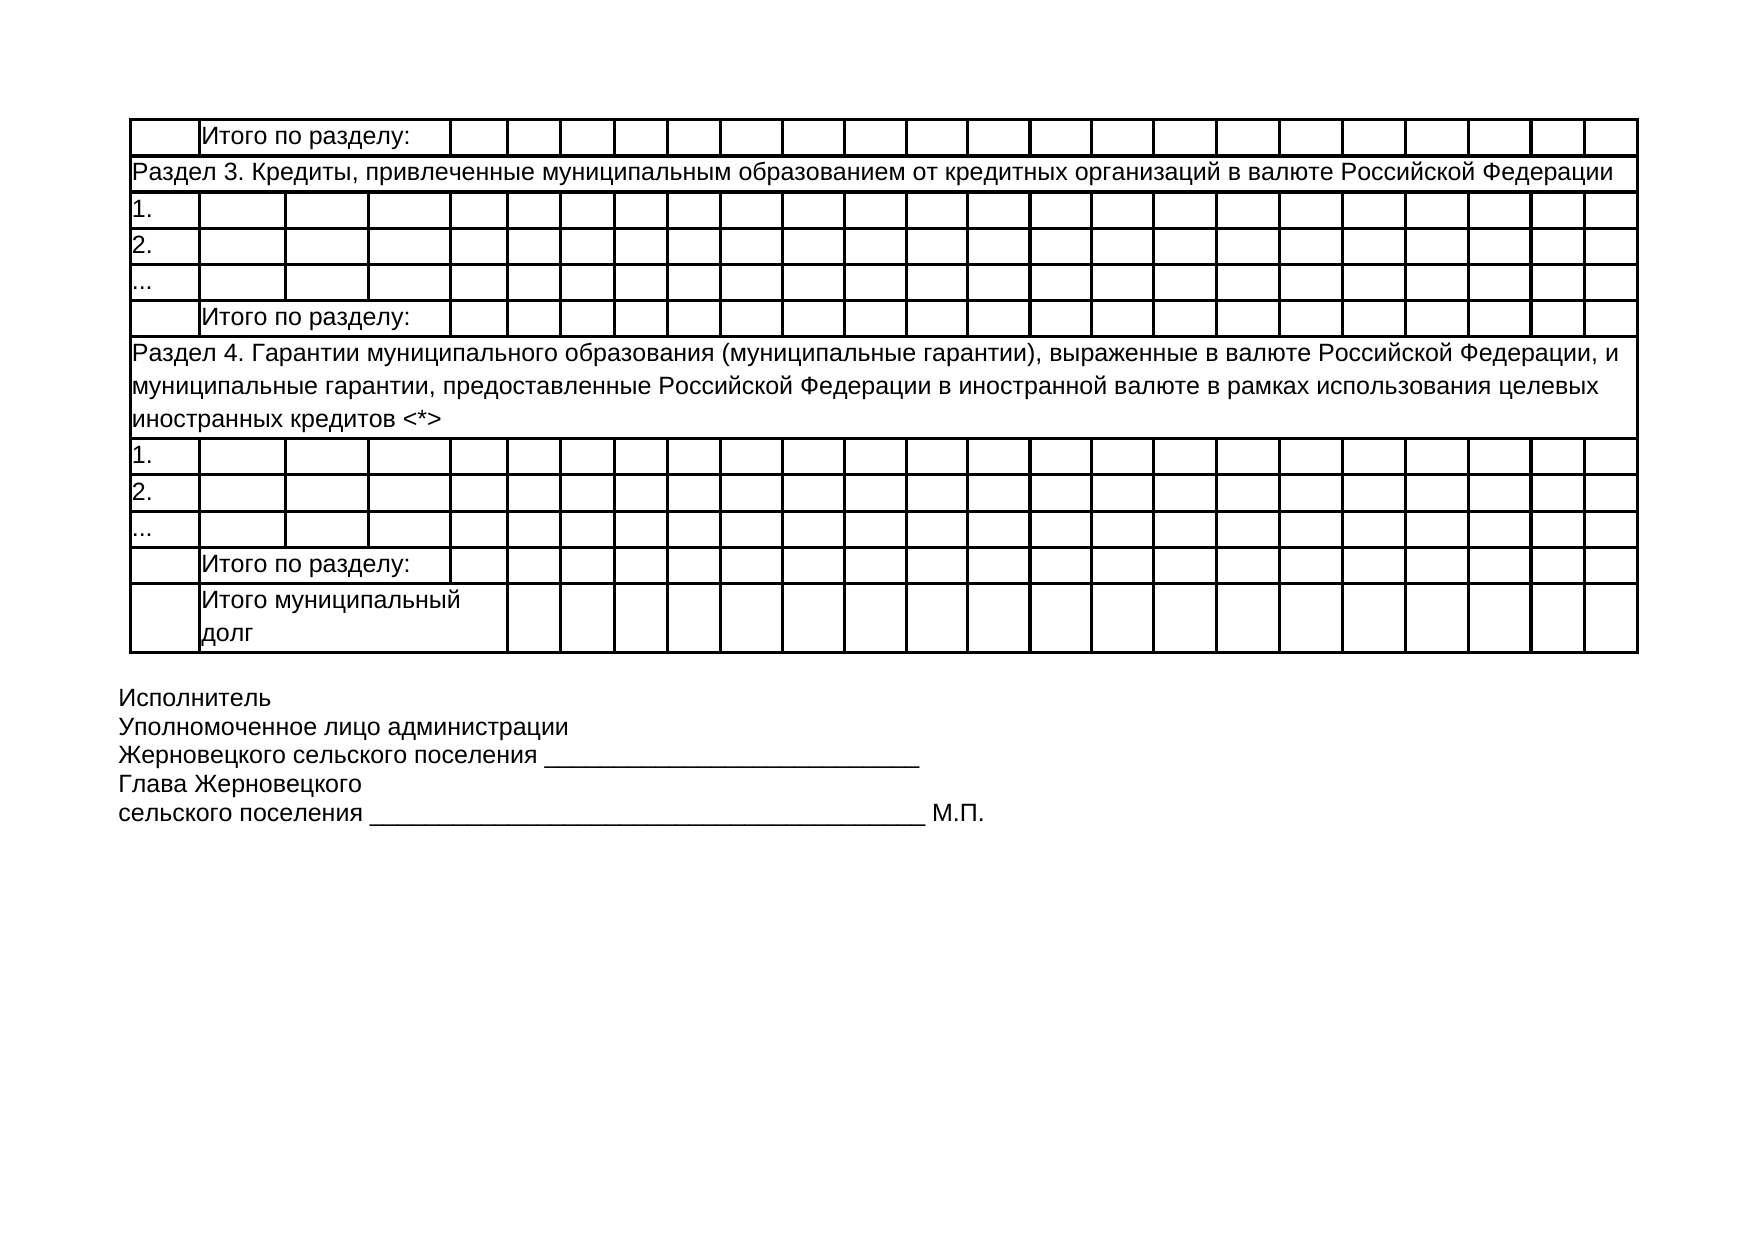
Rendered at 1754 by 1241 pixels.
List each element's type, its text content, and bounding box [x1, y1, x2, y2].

table_cell [370, 440, 449, 473]
table_cell [201, 230, 284, 263]
table_cell [969, 121, 1028, 154]
table_cell [132, 302, 198, 335]
table_cell [1344, 266, 1404, 299]
table_cell [1218, 440, 1278, 473]
table_cell [509, 230, 559, 263]
table_cell [201, 194, 284, 227]
table_cell [452, 230, 506, 263]
table_cell [562, 121, 613, 154]
table_cell [969, 194, 1028, 227]
table_cell [969, 230, 1028, 263]
table_cell [908, 230, 966, 263]
table_cell [1586, 266, 1636, 299]
table_cell [452, 549, 506, 582]
table_cell [784, 585, 843, 651]
table_cell [669, 121, 719, 154]
table_cell [1533, 513, 1583, 546]
table_cell [1155, 440, 1215, 473]
table_cell [616, 476, 666, 509]
table_cell [1586, 549, 1636, 582]
table_cell [784, 194, 843, 227]
table_cell [509, 266, 559, 299]
table_cell [722, 513, 781, 546]
table_cell [562, 194, 613, 227]
table_cell [969, 476, 1028, 509]
table_cell [846, 194, 905, 227]
text Жерновецкого сельского поселения ___________________________ [118, 740, 1636, 769]
table_cell [846, 513, 905, 546]
table_cell [287, 476, 367, 509]
table_cell [1470, 440, 1529, 473]
table_cell [1407, 266, 1467, 299]
table_cell [908, 440, 966, 473]
table_cell [1470, 549, 1529, 582]
table_cell [1344, 549, 1404, 582]
table_cell [1407, 230, 1467, 263]
table_cell [908, 194, 966, 227]
table_cell [1407, 549, 1467, 582]
table_cell [370, 194, 449, 227]
table_cell [908, 585, 966, 651]
table_cell [1533, 585, 1583, 651]
table_cell [969, 440, 1028, 473]
table_cell [1470, 230, 1529, 263]
table_cell [562, 513, 613, 546]
table_cell [1218, 194, 1278, 227]
table_cell [1533, 549, 1583, 582]
table_cell [1586, 302, 1636, 335]
table_cell [1218, 302, 1278, 335]
table_cell [846, 121, 905, 154]
table_cell [287, 194, 367, 227]
text сельского поселения ________________________________________ М.П. [118, 798, 1636, 827]
table_cell [562, 266, 613, 299]
table_cell [1470, 585, 1529, 651]
table_cell [509, 302, 559, 335]
table_cell [1093, 121, 1152, 154]
table_cell [1281, 513, 1341, 546]
table_cell [562, 230, 613, 263]
table_cell [846, 266, 905, 299]
table_cell [287, 230, 367, 263]
table_cell [616, 513, 666, 546]
table_cell [1032, 302, 1090, 335]
table_cell [1470, 476, 1529, 509]
table_cell [1218, 585, 1278, 651]
table_cell [722, 194, 781, 227]
table_cell [201, 513, 284, 546]
table_cell [846, 230, 905, 263]
table_cell [1093, 266, 1152, 299]
table_cell [1032, 194, 1090, 227]
table_cell [1093, 302, 1152, 335]
table_cell [1533, 476, 1583, 509]
table_cell [201, 440, 284, 473]
table_cell [1032, 585, 1090, 651]
table_cell [1586, 513, 1636, 546]
table_cell [908, 476, 966, 509]
text Уполномоченное лицо администрации [118, 712, 1636, 740]
table_cell [201, 266, 284, 299]
table_cell [287, 513, 367, 546]
table_cell [722, 476, 781, 509]
table_cell [1407, 121, 1467, 154]
table_cell [452, 513, 506, 546]
table_cell [784, 302, 843, 335]
table_cell [1470, 194, 1529, 227]
table_cell [1407, 440, 1467, 473]
table_cell [1093, 549, 1152, 582]
table_cell [1586, 230, 1636, 263]
table_cell [1155, 476, 1215, 509]
table_cell [908, 266, 966, 299]
table_cell [1470, 513, 1529, 546]
table_cell [908, 121, 966, 154]
table_cell [616, 194, 666, 227]
table_cell [722, 230, 781, 263]
text Глава Жерновецкого [118, 769, 1636, 798]
table_cell [846, 440, 905, 473]
table_cell [1344, 194, 1404, 227]
table_cell [1407, 585, 1467, 651]
table_cell [1281, 230, 1341, 263]
table_cell [1032, 513, 1090, 546]
table_cell [1533, 230, 1583, 263]
table_cell [784, 230, 843, 263]
table_cell [1533, 440, 1583, 473]
table_cell [784, 121, 843, 154]
table_cell [722, 440, 781, 473]
table_cell ... [132, 266, 198, 299]
table_cell [1032, 549, 1090, 582]
table_cell 1. [132, 194, 198, 227]
table_cell [1586, 476, 1636, 509]
table_cell [1344, 476, 1404, 509]
table_cell [616, 302, 666, 335]
table_cell [509, 549, 559, 582]
table_cell [616, 549, 666, 582]
table_cell Раздел 3. Кредиты, привлеченные муниципальным образованием от кредитных организаций в валюте Российской Федерации [132, 158, 1636, 190]
table_cell [969, 549, 1028, 582]
table_cell [722, 302, 781, 335]
table_cell [616, 121, 666, 154]
table_cell [1032, 121, 1090, 154]
table_cell [1281, 476, 1341, 509]
table_cell [846, 585, 905, 651]
table_cell [1470, 266, 1529, 299]
table_cell [1586, 194, 1636, 227]
table_cell Итого по разделу: [201, 121, 449, 154]
table_cell [370, 230, 449, 263]
table_cell [784, 266, 843, 299]
table_cell 2. [132, 476, 198, 509]
table_cell [132, 121, 198, 154]
table_cell [1533, 194, 1583, 227]
table_cell [908, 549, 966, 582]
table_cell [1093, 476, 1152, 509]
text Исполнитель [118, 683, 1636, 712]
table_cell [1281, 440, 1341, 473]
table_cell [509, 121, 559, 154]
table_cell [1281, 266, 1341, 299]
table_cell [1586, 440, 1636, 473]
table_cell [969, 266, 1028, 299]
table_cell [509, 194, 559, 227]
table_cell [132, 549, 198, 582]
table_cell Итого по разделу: [201, 549, 449, 582]
table_cell Итого муниципальный долг [201, 585, 506, 651]
table_cell [969, 585, 1028, 651]
table_cell [669, 585, 719, 651]
table_cell 2. [132, 230, 198, 263]
table_cell [669, 476, 719, 509]
table_cell [1032, 266, 1090, 299]
table_cell [1586, 121, 1636, 154]
table_cell [669, 302, 719, 335]
table_cell [722, 121, 781, 154]
table_cell [287, 266, 367, 299]
table_cell [1533, 121, 1583, 154]
table_cell [669, 440, 719, 473]
table_cell [669, 549, 719, 582]
table_cell [1281, 549, 1341, 582]
table_cell [784, 476, 843, 509]
table_cell [562, 302, 613, 335]
table_cell [1093, 194, 1152, 227]
table_cell [1218, 476, 1278, 509]
table_cell [509, 585, 559, 651]
table_cell [1281, 302, 1341, 335]
table_cell [370, 266, 449, 299]
table_cell [1281, 121, 1341, 154]
table_cell [846, 549, 905, 582]
table_cell [452, 266, 506, 299]
table_cell [1344, 302, 1404, 335]
table_cell [1470, 121, 1529, 154]
table_cell [1344, 121, 1404, 154]
table_cell [509, 513, 559, 546]
table_cell [562, 440, 613, 473]
table_cell [1218, 230, 1278, 263]
table_cell [1344, 585, 1404, 651]
table_cell [1218, 513, 1278, 546]
table_cell [1093, 440, 1152, 473]
table_cell [1470, 302, 1529, 335]
table_cell [1155, 302, 1215, 335]
table_cell Раздел 4. Гарантии муниципального образования (муниципальные гарантии), выраженные в валюте Российской Федерации, и муниципальные гарантии, предоставленные Российской Федерации в иностранной валюте в рамках использования целевых иностранных кредитов <*> [132, 338, 1636, 437]
table_cell [1281, 585, 1341, 651]
table_cell ... [132, 513, 198, 546]
table_cell [722, 549, 781, 582]
table_cell [287, 440, 367, 473]
table_cell [562, 549, 613, 582]
table_cell [452, 194, 506, 227]
table_cell [1407, 194, 1467, 227]
table_cell [908, 513, 966, 546]
table_cell [669, 230, 719, 263]
table_cell [784, 513, 843, 546]
table_cell [616, 266, 666, 299]
table_cell [1155, 513, 1215, 546]
table_cell [1407, 302, 1467, 335]
table_cell [1155, 585, 1215, 651]
table_cell [1155, 194, 1215, 227]
table_cell [1586, 585, 1636, 651]
table_cell 1. [132, 440, 198, 473]
table_cell [1407, 513, 1467, 546]
table_cell [1155, 549, 1215, 582]
table_cell [562, 585, 613, 651]
table_cell [1533, 266, 1583, 299]
table_cell [1344, 230, 1404, 263]
table_cell [784, 549, 843, 582]
table_cell [1093, 230, 1152, 263]
table_cell [616, 585, 666, 651]
table_cell [1032, 440, 1090, 473]
table_cell [908, 302, 966, 335]
table_cell [1218, 266, 1278, 299]
table_cell [722, 585, 781, 651]
table_cell [132, 585, 198, 651]
table_cell [452, 302, 506, 335]
table_cell [452, 440, 506, 473]
table_cell [509, 440, 559, 473]
table_cell [969, 302, 1028, 335]
table_cell [784, 440, 843, 473]
table_cell [1093, 585, 1152, 651]
table_cell [616, 440, 666, 473]
table_cell [1533, 302, 1583, 335]
table_cell [1344, 513, 1404, 546]
table_cell [370, 513, 449, 546]
table_cell [616, 230, 666, 263]
table_cell [201, 476, 284, 509]
table_cell [562, 476, 613, 509]
table_cell [1155, 230, 1215, 263]
table_cell [969, 513, 1028, 546]
table_cell [1218, 121, 1278, 154]
table_cell [1155, 266, 1215, 299]
table_cell [669, 194, 719, 227]
table_cell [669, 266, 719, 299]
table_cell [1093, 513, 1152, 546]
table_cell [509, 476, 559, 509]
table_cell [1155, 121, 1215, 154]
table_cell [722, 266, 781, 299]
table_cell [1032, 230, 1090, 263]
table_cell [846, 302, 905, 335]
table_cell [1032, 476, 1090, 509]
table_cell [452, 121, 506, 154]
table_cell [846, 476, 905, 509]
table_cell [1281, 194, 1341, 227]
table_cell [1218, 549, 1278, 582]
table_cell Итого по разделу: [201, 302, 449, 335]
table_cell [669, 513, 719, 546]
table_cell [1407, 476, 1467, 509]
table_cell [370, 476, 449, 509]
table_cell [452, 476, 506, 509]
table_cell [1344, 440, 1404, 473]
